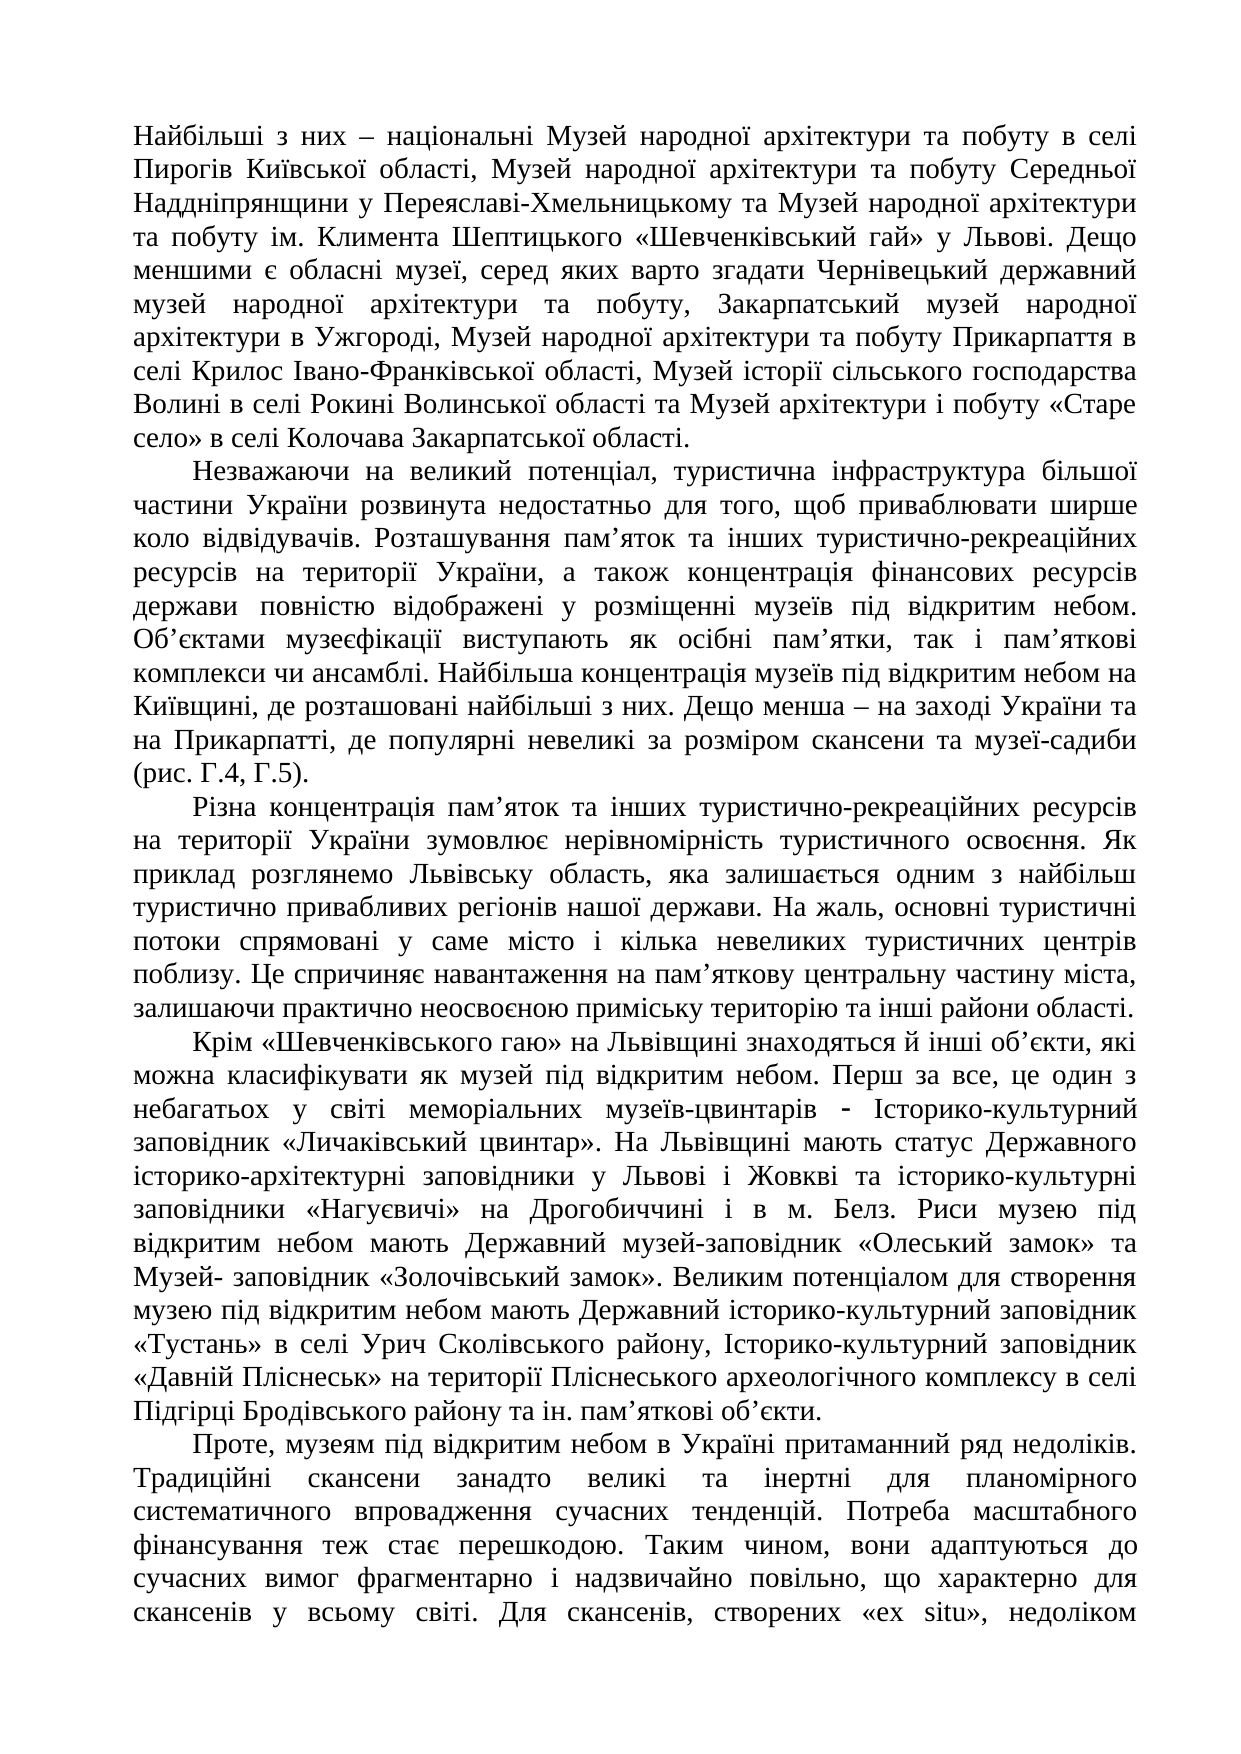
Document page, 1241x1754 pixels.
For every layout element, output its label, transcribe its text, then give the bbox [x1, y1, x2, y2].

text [133, 118, 1138, 453]
text Крім «Шевченківського гаю» на Львівщині знаходяться й інші об’єкти, які можна класифікувати як музей під відкритим небом. Перш за все, це один з небагатьох у світі меморіальних музеїв-цвинтарів  Історико-культурний заповідник «Личаківський цвинтар». На Львівщині мають статус Державного історико-архітектурні заповідники у Львові і Жовкві та історико-культурні заповідники «Нагуєвичі» на Дрогобиччині і в м. Белз. Риси музею під відкритим небом мають Державний музей-заповідник «Олеський замок» та Музей- заповідник «Золочівський замок». Великим потенціалом для створення музею під відкритим небом мають Державний історико-культурний заповідник «Тустань» в селі Урич Сколівського району, Історико-культурний заповідник «Давній Пліснеськ» на території Пліснеського археологічного комплексу в селі Підгірці Бродівського району та ін. пам’яткові об’єкти. [133, 1024, 1138, 1426]
text Незважаючи на великий потенціал, туристична інфраструктура більшої частини України розвинута недостатньо для того, щоб приваблювати ширше коло відвідувачів. Розташування пам’яток та інших туристично-рекреаційних ресурсів на території України, а також концентрація фінансових ресурсів держави повністю відображені у розміщенні музеїв під відкритим небом. Об’єктами музеєфікації виступають як осібні пам’ятки, так і пам’яткові комплекси чи ансамблі. Найбільша концентрація музеїв під відкритим небом на Київщині, де розташовані найбільші з них. Дещо менша – на заході України та на Прикарпатті, де популярні невеликі за розміром скансени та музеї-садиби (рис. Г.4, Г.5). [133, 453, 1138, 789]
text Різна концентрація пам’яток та інших туристично-рекреаційних ресурсів на території України зумовлює нерівномірність туристичного освоєння. Як приклад розглянемо Львівську область, яка залишається одним з найбільш туристично привабливих регіонів нашої держави. На жаль, основні туристичні потоки спрямовані у саме місто і кілька невеликих туристичних центрів поблизу. Це спричиняє навантаження на пам’яткову центральну частину міста, залишаючи практично неосвоєною приміську територію та інші райони області. [133, 789, 1138, 1024]
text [133, 1426, 1138, 1628]
